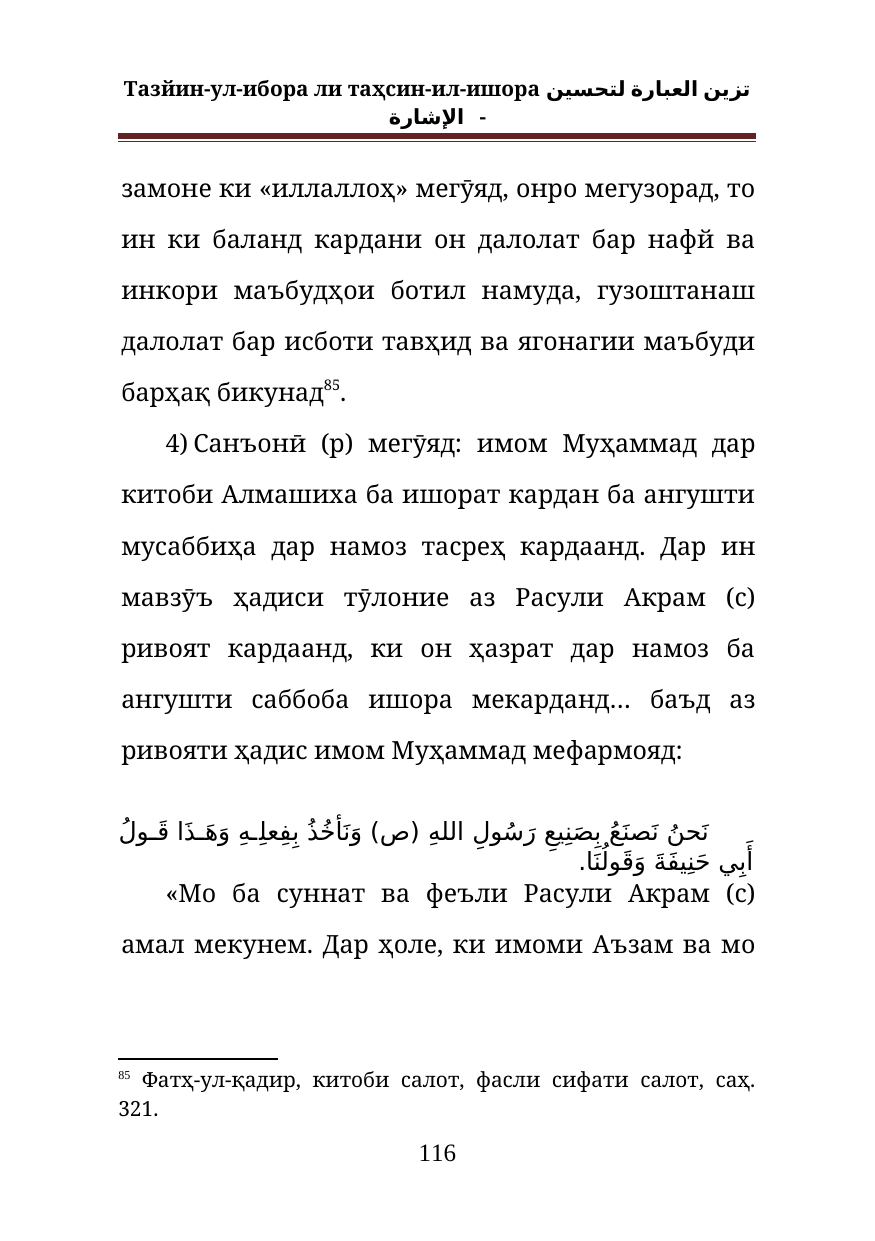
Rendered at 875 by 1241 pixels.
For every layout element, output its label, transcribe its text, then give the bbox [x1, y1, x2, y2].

list Ривоят аз фақеҳи маъруфи ҳанафӣ Ҳалвонӣ (р) аст, ки: намозгузор ҳангоме ки «ло илоҳа» мегӯяд, ангушти саббобаро мебардорад ва замоне ки «иллаллоҳ» мегӯяд, онро мегузорад, то ин ки баланд кардани он далолат бар нафй ва инкори маъбудҳои ботил намуда, гузоштанаш далолат бар исботи тавҳид ва ягонагии маъбуди барҳақ бикунад. [121, 171, 756, 409]
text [121, 876, 756, 961]
text نَحنُ نَصنَعُ بِصَنِيعِ رَسُولِ اللهِ (ص) وَنَأخُذُ بِفِعلِهِ وَهَذَا قَولُ أَبِي حَنِيفَةَ وَقَولُنَا. [118, 817, 753, 876]
list Санъонӣ (р) мегӯяд: имом Муҳаммад дар китоби Алмашиха ба ишорат кардан ба ангушти мусаббиҳа дар намоз тасреҳ кардаанд. Дар ин мавзӯъ ҳадиси тӯлоние аз Расули Акрам (с) ривоят кардаанд, ки он ҳазрат дар намоз ба ангушти саббоба ишора мекарданд… баъд аз ривояти ҳадис имом Муҳаммад мефармояд: [121, 426, 756, 766]
